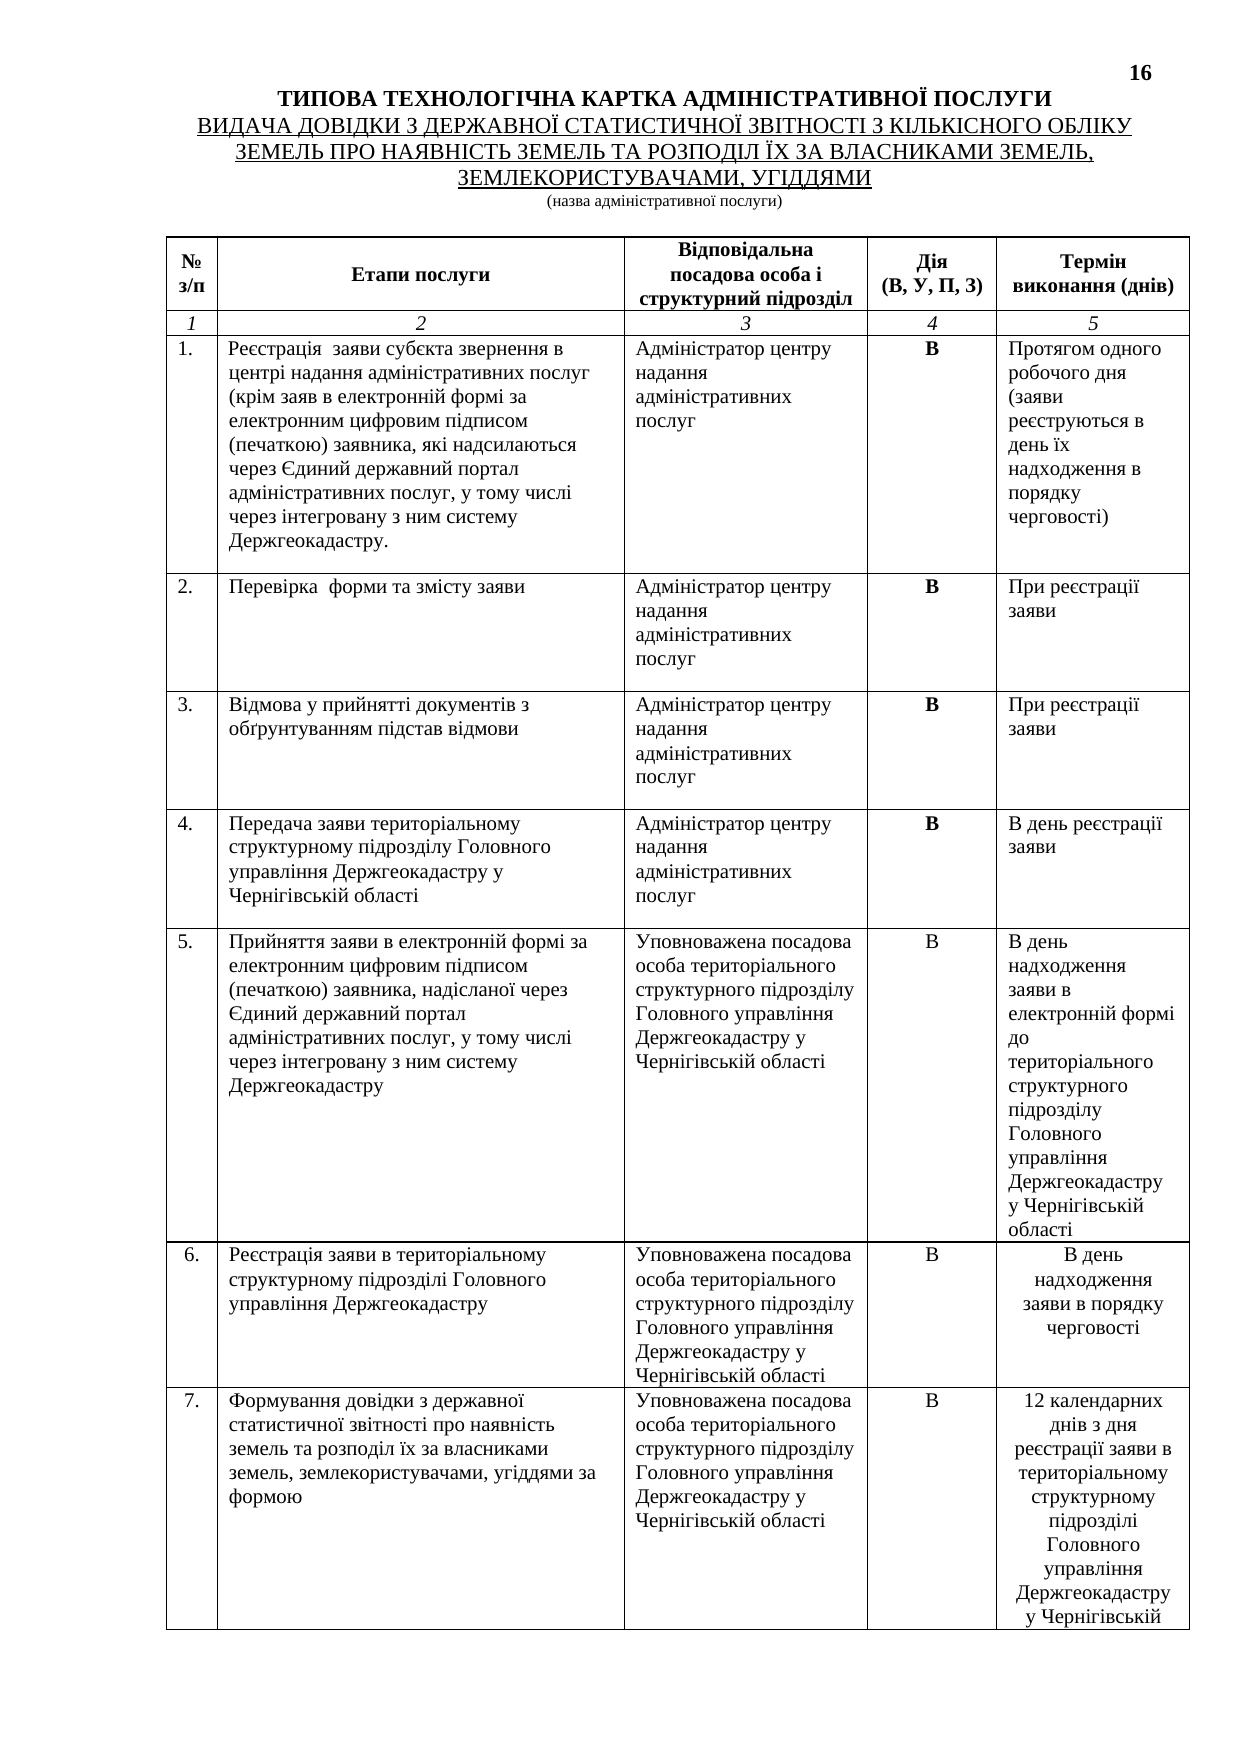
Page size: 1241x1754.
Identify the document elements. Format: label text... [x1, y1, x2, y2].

table_cell Адміністратор центру надання адміністративних послуг [625, 692, 867, 809]
text 16 [177, 59, 1152, 85]
text (назва адміністративної послуги) [177, 191, 1152, 210]
table_cell 5 [997, 311, 1189, 335]
table_cell Реєстрація заяви субєкта звернення в центрі надання адміністративних послуг (крім заяв в електронній формі за електронним цифровим підписом (печаткою) заявника, які надсилаються через Єдиний державний портал адміністративних послуг, у тому числі через інтегровану з ним систему Держгеокадастру. [218, 336, 624, 573]
table_header Відповідальна посадова особа і структурний підрозділ [625, 238, 867, 309]
table_cell 5. [167, 929, 217, 1241]
table_cell 7. [167, 1388, 217, 1628]
table_cell Протягом одного робочого дня (заяви реєструються в день їх надходження в порядку черговості) [997, 336, 1189, 573]
table_header Етапи послуги [218, 238, 624, 309]
table_cell Уповноважена посадова особа територіального структурного підрозділу Головного управління Держгеокадастру у Чернігівській області [625, 1243, 867, 1387]
table_cell Передача заяви територіальному структурному підрозділу Головного управління Держгеокадастру у Чернігівській області [218, 810, 624, 927]
table_cell В [868, 692, 996, 809]
table_cell В день реєстрації заяви [997, 810, 1189, 927]
table_header № з/п [167, 238, 217, 309]
table_cell Перевірка форми та змісту заяви [218, 574, 624, 691]
table_cell Адміністратор центру надання адміністративних послуг [625, 574, 867, 691]
table_cell В [868, 574, 996, 691]
table_cell В [868, 810, 996, 927]
table_cell 3. [167, 692, 217, 809]
table_cell 4. [167, 810, 217, 927]
table_cell 3 [625, 311, 867, 335]
table_cell Реєстрація заяви в територіальному структурному підрозділі Головного управління Держгеокадастру [218, 1243, 624, 1387]
table_cell Уповноважена посадова особа територіального структурного підрозділу Головного управління Держгеокадастру у Чернігівській області [625, 929, 867, 1241]
table_cell В день надходження заяви в порядку черговості [997, 1243, 1189, 1387]
table_cell 1 [167, 311, 217, 335]
table_cell Адміністратор центру надання адміністративних послуг [625, 336, 867, 573]
table_cell 1. [167, 336, 217, 573]
table_header Термін виконання (днів) [997, 238, 1189, 309]
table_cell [218, 1388, 624, 1628]
text Видача ДОВІДКИ З ДЕРЖАВНОЇ СТАТИСТИЧНОЇ ЗВІТНОСТІ З КІЛЬКІСНОГО ОБЛІКУ ЗЕМЕЛЬ ПРО НАЯВНІСТЬ ЗЕМЕЛЬ ТА РОЗПОДІЛ ЇХ ЗА ВЛАСНИКАМИ ЗЕМЕЛЬ, ЗЕМЛЕКОРИСТУВАЧАМИ, УГІДДЯМИ [177, 112, 1152, 191]
table_cell При реєстрації заяви [997, 574, 1189, 691]
table_cell Адміністратор центру надання адміністративних послуг [625, 810, 867, 927]
table_cell Прийняття заяви в електронній формі за електронним цифровим підписом (печаткою) заявника, надісланої через Єдиний державний портал адміністративних послуг, у тому числі через інтегровану з ним систему Держгеокадастру [218, 929, 624, 1241]
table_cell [997, 1388, 1189, 1628]
table_header Дія (В, У, П, З) [868, 238, 996, 309]
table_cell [625, 1388, 867, 1628]
table_cell В [868, 1388, 996, 1628]
table_cell В [868, 929, 996, 1241]
table_cell 6. [167, 1243, 217, 1387]
table_cell В [868, 336, 996, 573]
table_cell 2 [218, 311, 624, 335]
table_cell В [868, 1243, 996, 1387]
text ТИПОВА ТЕХНОЛОГІЧНА КАРТКА АДМІНІСТРАТИВНОЇ ПОСЛУГИ [177, 85, 1152, 112]
table_cell При реєстрації заяви [997, 692, 1189, 809]
table_cell В день надходження заяви в електронній формі до територіального структурного підрозділу Головного управління Держгеокадастру у Чернігівській області [997, 929, 1189, 1241]
table_cell Відмова у прийнятті документів з обґрунтуванням підстав відмови [218, 692, 624, 809]
table_cell 2. [167, 574, 217, 691]
table_cell 4 [868, 311, 996, 335]
